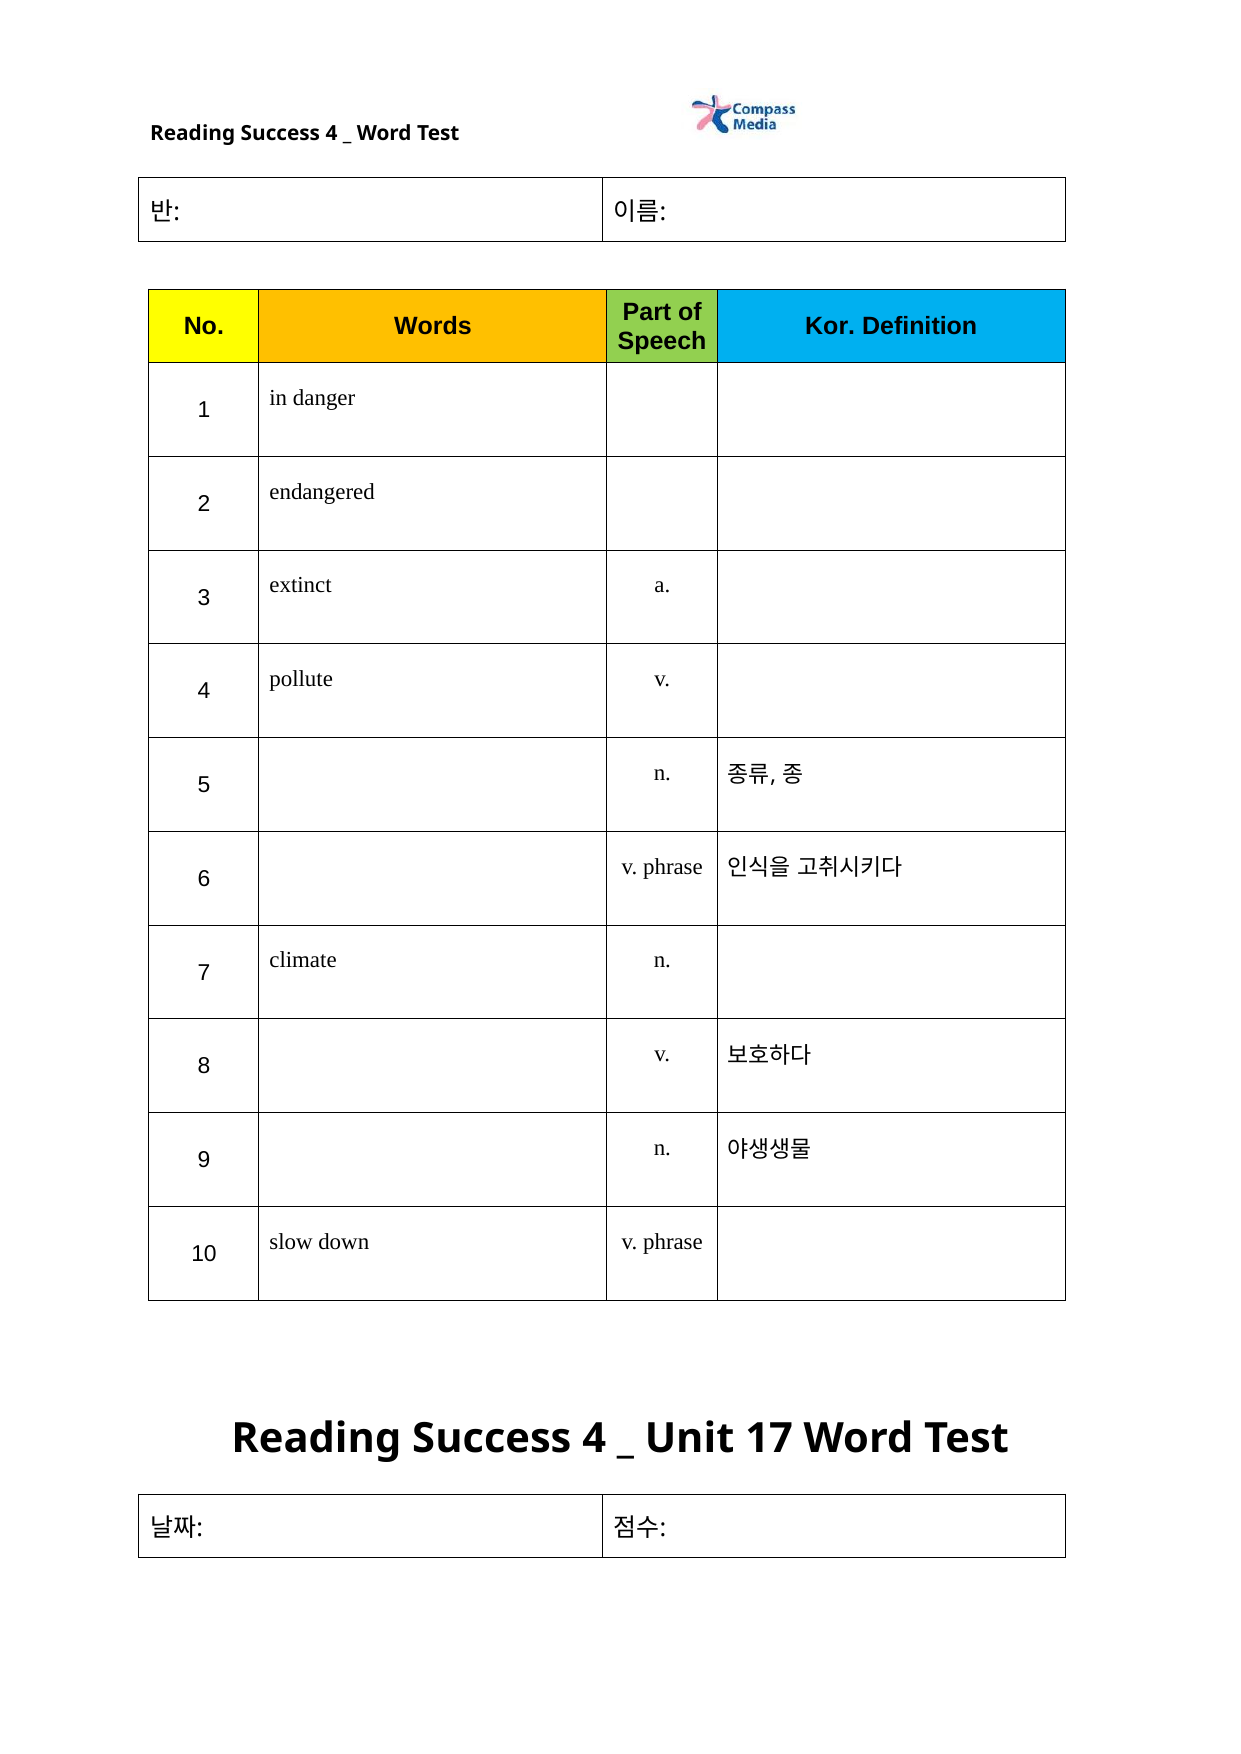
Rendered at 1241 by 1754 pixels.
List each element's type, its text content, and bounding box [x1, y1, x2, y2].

table_header Words [259, 290, 606, 362]
table_header 점수: [603, 1495, 1065, 1557]
table_cell v. phrase [607, 832, 717, 924]
table_cell [607, 457, 717, 549]
table_cell 보호하다 [718, 1019, 1065, 1112]
table_cell n. [607, 738, 717, 831]
table_header No. [149, 290, 258, 362]
table_cell [718, 551, 1065, 643]
table_cell [718, 1207, 1065, 1299]
table_cell 8 [149, 1019, 258, 1112]
table_cell 이름: [603, 178, 1065, 241]
table_cell 10 [149, 1207, 258, 1299]
table_cell 6 [149, 832, 258, 924]
table_cell 인식을 고취시키다 [718, 832, 1065, 924]
table_cell [718, 363, 1065, 456]
table_cell n. [607, 1113, 717, 1206]
table_cell 2 [149, 457, 258, 549]
table_cell [259, 1019, 606, 1112]
table_cell a. [607, 551, 717, 643]
table_cell [718, 644, 1065, 737]
table_cell pollute [259, 644, 606, 737]
table_cell v. [607, 1019, 717, 1112]
table_cell 9 [149, 1113, 258, 1206]
table_cell endangered [259, 457, 606, 549]
table_cell climate [259, 926, 606, 1018]
table_header Kor. Definition [718, 290, 1065, 362]
table_cell 3 [149, 551, 258, 643]
table_cell 4 [149, 644, 258, 737]
table_cell 반: [139, 178, 602, 241]
table_cell in danger [259, 363, 606, 456]
table_cell [259, 1113, 606, 1206]
table_cell n. [607, 926, 717, 1018]
picture [681, 88, 807, 140]
table_cell slow down [259, 1207, 606, 1299]
table_cell [259, 832, 606, 924]
table_cell [718, 926, 1065, 1018]
table_cell 1 [149, 363, 258, 456]
table_cell [607, 363, 717, 456]
table_cell extinct [259, 551, 606, 643]
table_header Part of Speech [607, 290, 717, 362]
table_cell [718, 457, 1065, 549]
table_cell 7 [149, 926, 258, 1018]
table_cell v. [607, 644, 717, 737]
table_cell 5 [149, 738, 258, 831]
table_cell v. phrase [607, 1207, 717, 1299]
table_header 날짜: [139, 1495, 602, 1557]
text Reading Success 4 _ Unit 17 Word Test [150, 1407, 1090, 1464]
table_cell 야생생물 [718, 1113, 1065, 1206]
table_cell 종류, 종 [718, 738, 1065, 831]
table_cell [259, 738, 606, 831]
